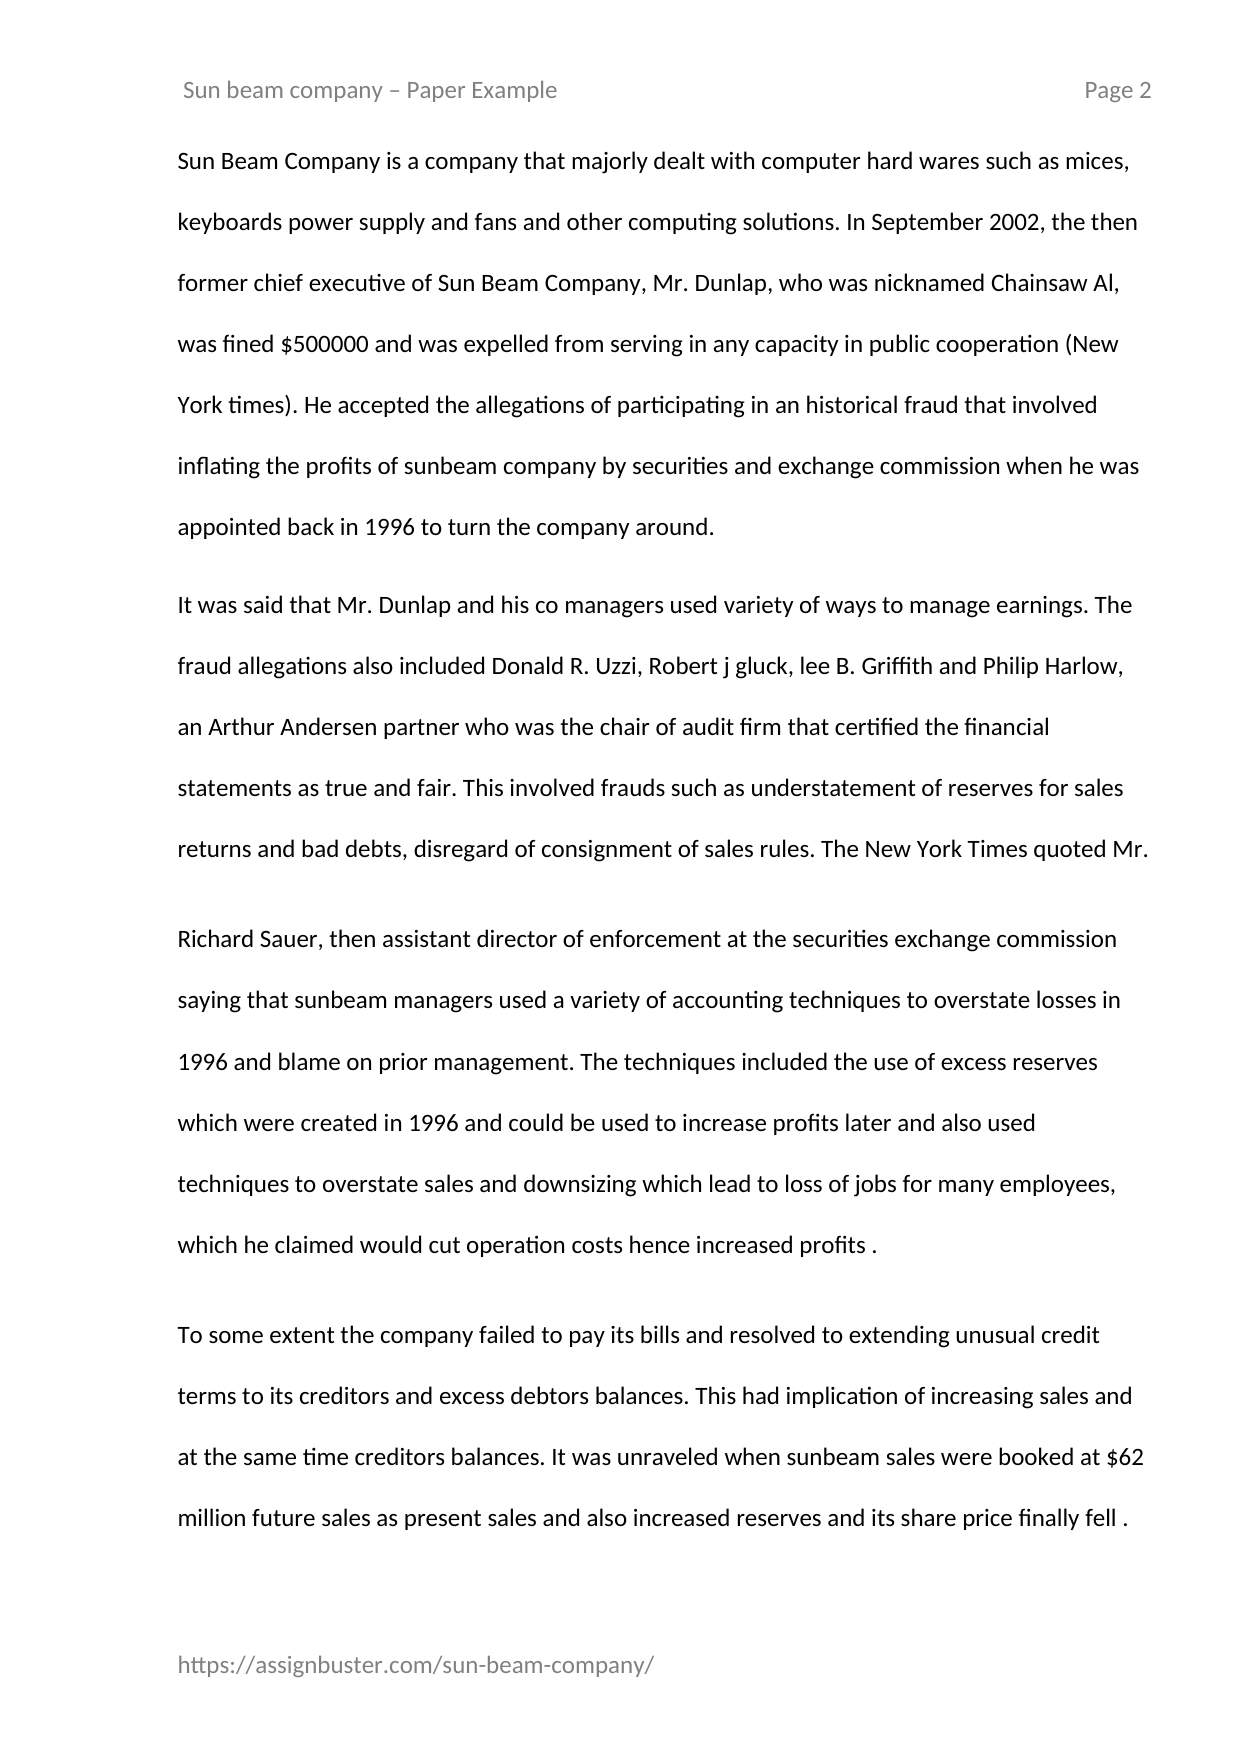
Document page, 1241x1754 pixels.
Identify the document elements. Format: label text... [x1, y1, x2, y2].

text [177, 1319, 1152, 1533]
text Richard Sauer, then assistant director of enforcement at the securities exchange commission saying that sunbeam managers used a variety of accounting techniques to overstate losses in 1996 and blame on prior management. The techniques included the use of excess reserves which were created in 1996 and could be used to increase profits later and also used techniques to overstate sales and downsizing which lead to loss of jobs for many employees, which he claimed would cut operation costs hence increased profits . [177, 924, 1152, 1259]
text Sun Beam Company is a company that majorly dealt with computer hard wares such as mices, keyboards power supply and fans and other computing solutions. In September 2002, the then former chief executive of Sun Beam Company, Mr. Dunlap, who was nicknamed Chainsaw Al, was fined $500000 and was expelled from serving in any capacity in public cooperation (New York times). He accepted the allegations of participating in an historical fraud that involved inflating the profits of sunbeam company by securities and exchange commission when he was appointed back in 1996 to turn the company around. [177, 145, 1152, 542]
text It was said that Mr. Dunlap and his co managers used variety of ways to manage earnings. The fraud allegations also included Donald R. Uzzi, Robert j gluck, lee B. Griffith and Philip Harlow, an Arthur Andersen partner who was the chair of audit firm that certified the financial statements as true and fair. This involved frauds such as understatement of reserves for sales returns and bad debts, disregard of consignment of sales rules. The New York Times quoted Mr. [177, 589, 1152, 864]
